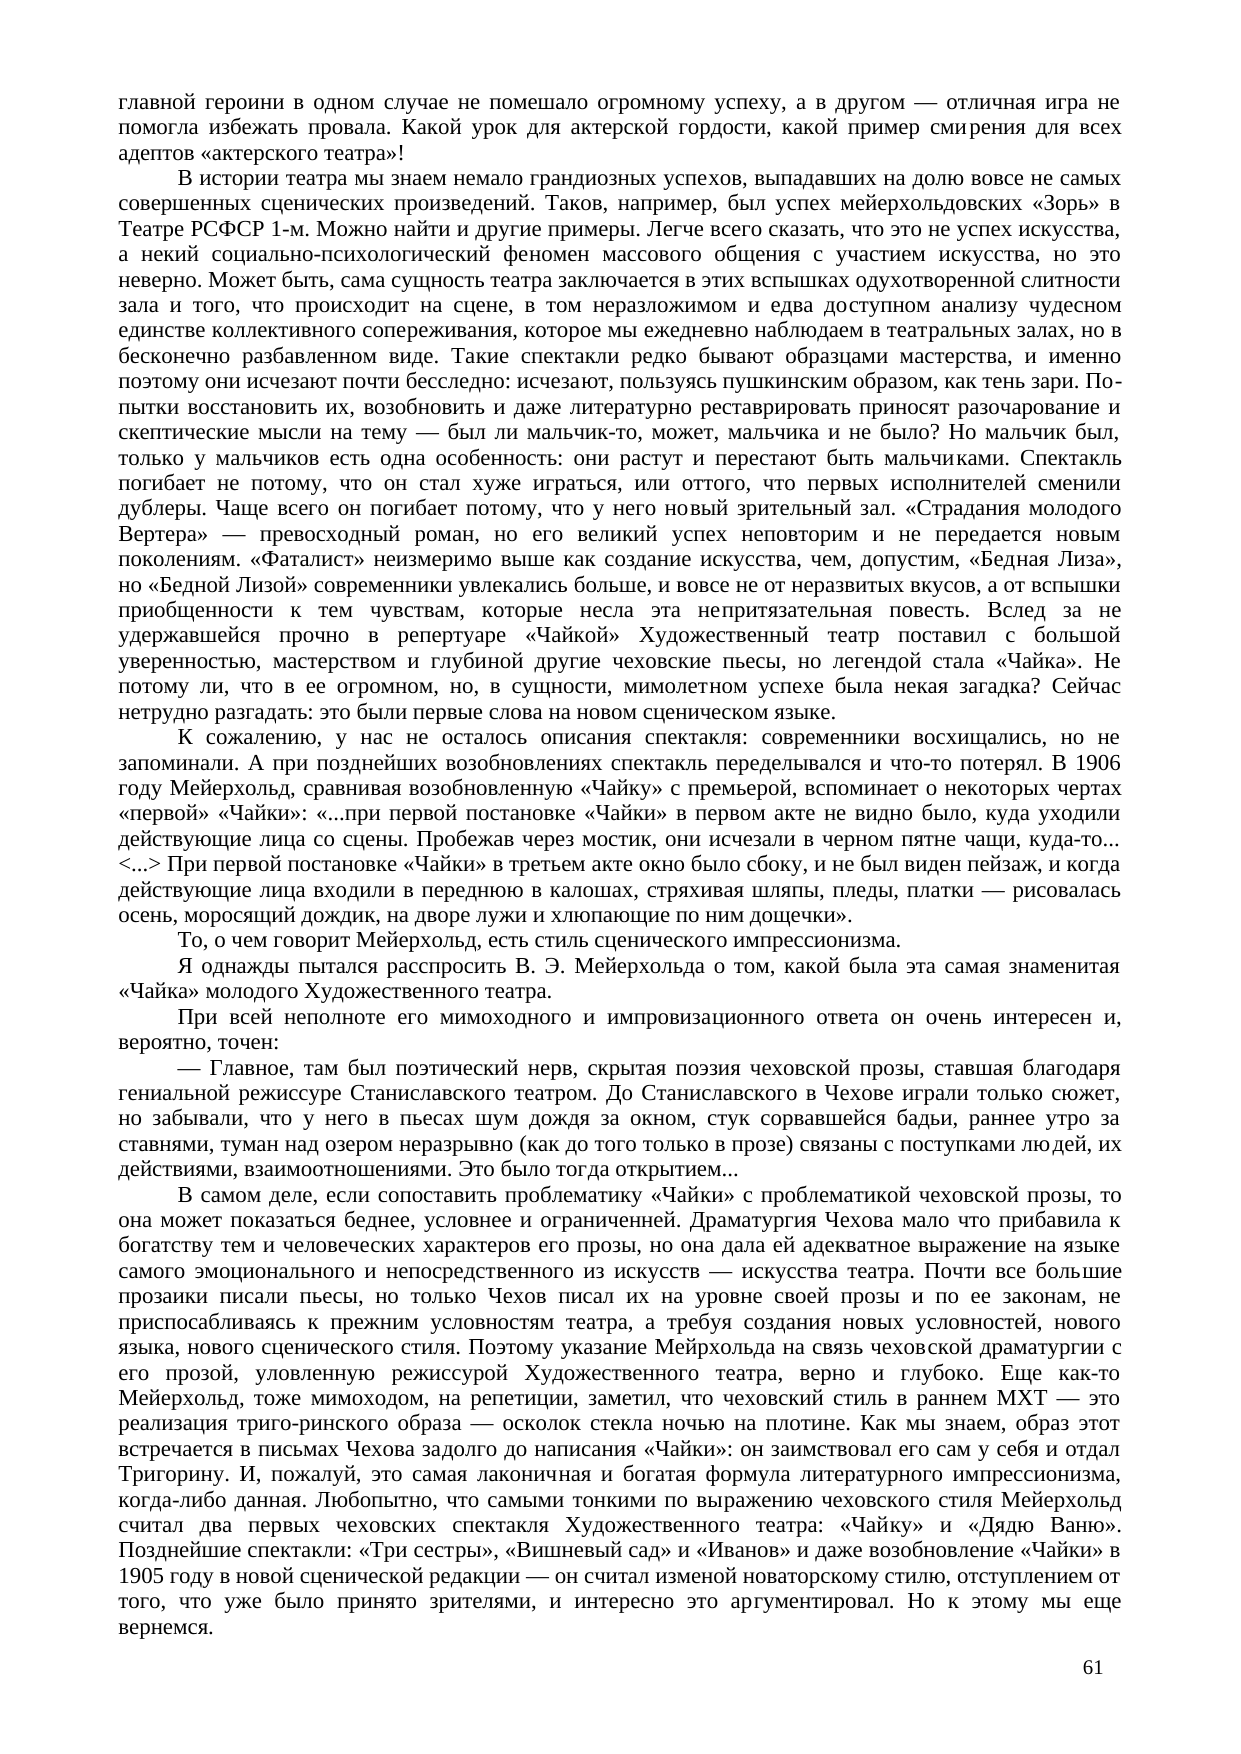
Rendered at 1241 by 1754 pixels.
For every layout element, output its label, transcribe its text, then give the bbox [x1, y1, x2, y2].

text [118, 89, 1122, 165]
text К сожалению, у нас не осталось описания спектакля: современники восхищались, но не запоминали. А при позднейших возобновлениях спектакль переделывался и что-то потерял. В 1906 году Мейерхольд, сравнивая возобновленную «Чайку» с премьерой, вспоминает о некоторых чертах «первой» «Чайки»: «...при первой постановке «Чайки» в первом акте не видно было, куда уходили действующие лица со сцены. Пробежав через мостик, они исчезали в черном пятне чащи, куда-то... <...> При первой постановке «Чайки» в третьем акте окно было сбоку, и не был виден пейзаж, и когда действующие лица входили в переднюю в калошах, стряхивая шляпы, пледы, платки — рисовалась осень, моросящий дождик, на дворе лужи и хлюпающие по ним дощечки». [118, 724, 1122, 927]
text При всей неполноте его мимоходного и импровизационного ответа он очень интересен и, вероятно, точен: [118, 1004, 1122, 1054]
text В истории театра мы знаем немало грандиозных успехов, выпадавших на долю вовсе не самых совершенных сценических произведений. Таков, например, был успех мейерхольдовских «Зорь» в Театре РСФСР 1-м. Можно найти и другие примеры. Легче всего сказать, что это не успех искусства, а некий социально-психологический феномен массового общения с участием искусства, но это неверно. Может быть, сама сущность театра заключается в этих вспышках одухотворенной слитности зала и того, что происходит на сцене, в том неразложимом и едва доступном анализу чудесном единстве коллективного сопереживания, которое мы ежедневно наблюдаем в театральных залах, но в бесконечно разбавленном виде. Такие спектакли редко бывают образцами мастерства, и именно поэтому они исчезают почти бесследно: исчезают, пользуясь пушкинским образом, как тень зари. Попытки восстановить их, возобновить и даже литературно реставрировать приносят разочарование и скептические мысли на тему — был ли мальчик-то, может, мальчика и не было? Но мальчик был, только у мальчиков есть одна особенность: они растут и перестают быть мальчиками. Спектакль погибает не потому, что он стал хуже играться, или оттого, что первых исполнителей сменили дублеры. Чаще всего он погибает потому, что у него новый зрительный зал. «Страдания молодого Вертера» — превосходный роман, но его великий успех неповторим и не передается новым поколениям. «Фаталист» неизмеримо выше как создание искусства, чем, допустим, «Бедная Лиза», но «Бедной Лизой» современники увлекались больше, и вовсе не от неразвитых вкусов, а от вспышки приобщенности к тем чувствам, которые несла эта непритязательная повесть. Вслед за не удержавшейся прочно в репертуаре «Чайкой» Художественный театр поставил с большой уверенностью, мастерством и глубиной другие чеховские пьесы, но легендой стала «Чайка». Не потому ли, что в ее огромном, но, в сущности, мимолетном успехе была некая загадка? Сейчас нетрудно разгадать: это были первые слова на новом сценическом языке. [118, 165, 1122, 724]
text То, о чем говорит Мейерхольд, есть стиль сценического импрессионизма. [118, 927, 1122, 953]
text — Главное, там был поэтический нерв, скрытая поэзия чеховской прозы, ставшая благодаря гениальной режиссуре Станиславского театром. До Станиславского в Чехове играли только сюжет, но забывали, что у него в пьесах шум дождя за окном, стук сорвавшейся бадьи, раннее утро за ставнями, туман над озером неразрывно (как до того только в прозе) связаны с поступками людей, их действиями, взаимоотношениями. Это было тогда открытием... [118, 1054, 1122, 1182]
text В самом деле, если сопоставить проблематику «Чайки» с проблематикой чеховской прозы, то она может показаться беднее, условнее и ограниченней. Драматургия Чехова мало что прибавила к богатству тем и человеческих характеров его прозы, но она дала ей адекватное выражение на языке самого эмоционального и непосредственного из искусств — искусства театра. Почти все большие прозаики писали пьесы, но только Чехов писал их на уровне своей прозы и по ее законам, не приспосабливаясь к прежним условностям театра, а требуя создания новых условностей, нового языка, нового сценического стиля. Поэтому указание Мейрхольда на связь чеховской драматургии с его прозой, уловленную режиссурой Художественного театра, верно и глубоко. Еще как-то Мейерхольд, тоже мимоходом, на репетиции, заметил, что чеховский стиль в раннем МХТ — это реализация триго-ринского образа — осколок стекла ночью на плотине. Как мы знаем, образ этот встречается в письмах Чехова задолго до написания «Чайки»: он заимствовал его сам у себя и отдал Тригорину. И, пожалуй, это самая лаконичная и богатая формула литературного импрессионизма, когда-либо данная. Любопытно, что самыми тонкими по выражению чеховского стиля Мейерхольд считал два первых чеховских спектакля Художественного театра: «Чайку» и «Дядю Ваню». Позднейшие спектакли: «Три сестры», «Вишневый сад» и «Иванов» и даже возобновление «Чайки» в 1905 году в новой сценической редакции — он считал изменой новаторскому стилю, отступлением от того, что уже было принято зрителями, и интересно это аргументировал. Но к этому мы еще вернемся. [118, 1182, 1122, 1639]
text Я однажды пытался расспросить В. Э. Мейерхольда о том, какой была эта самая знаменитая «Чайка» молодого Художественного театра. [118, 953, 1122, 1004]
